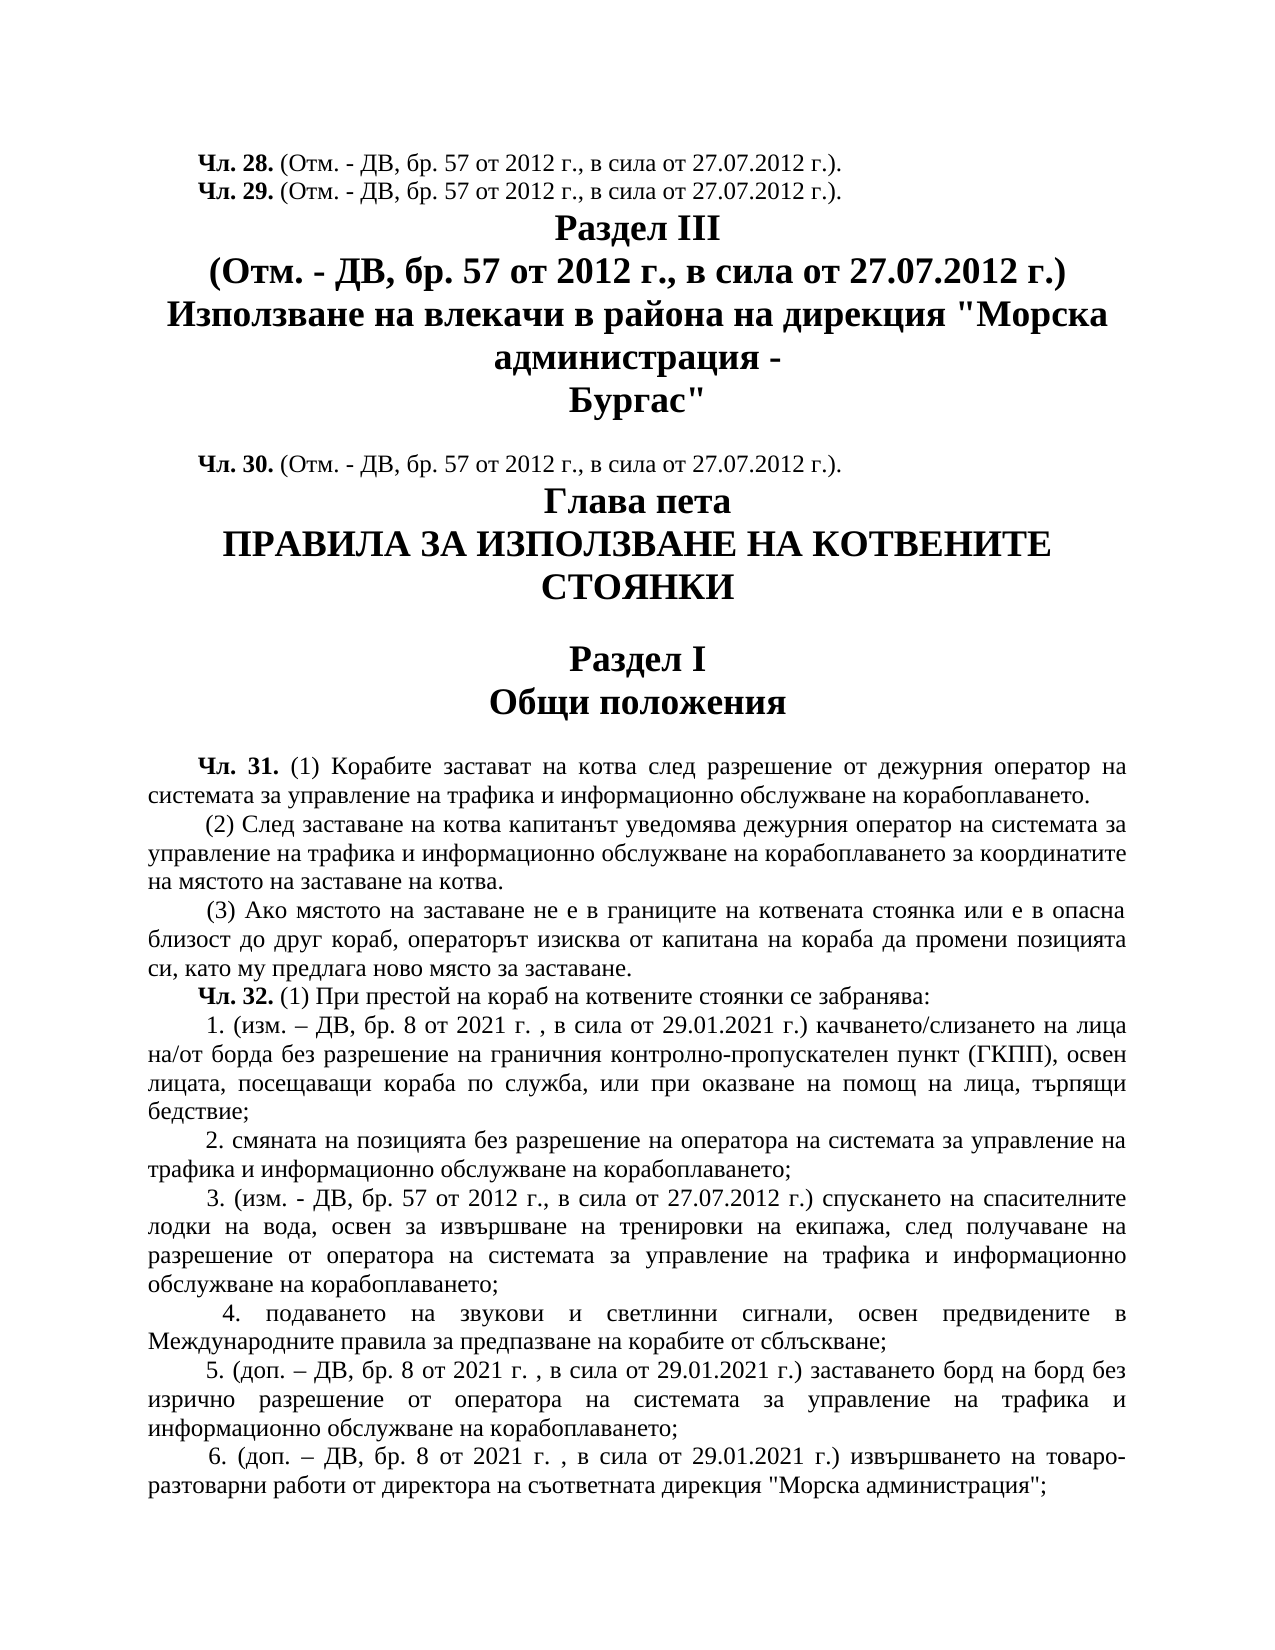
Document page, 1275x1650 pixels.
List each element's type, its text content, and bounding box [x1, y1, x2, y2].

text Чл. 30. (Отм. - ДВ, бр. 57 от 2012 г., в сила от 27.07.2012 г.). [148, 449, 1127, 478]
text ПРАВИЛА ЗА ИЗПОЛЗВАНЕ НА КОТВЕНИТЕ СТОЯНКИ [148, 521, 1127, 608]
text Чл. 28. (Отм. - ДВ, бр. 57 от 2012 г., в сила от 27.07.2012 г.). [148, 148, 1127, 176]
text 2. смяната на позицията без разрешение на оператора на системата за управление на трафика и информационно обслужване на корабоплаването; [148, 1125, 1127, 1183]
text Чл. 32. (1) При престой на кораб на котвените стоянки се забранява: [148, 981, 1127, 1010]
text 5. (доп. – ДВ, бр. 8 от 2021 г. , в сила от 29.01.2021 г.) заставането борд на борд без изрично разрешение от оператора на системата за управление на трафика и информационно обслужване на корабоплаването; [148, 1355, 1127, 1441]
text 1. (изм. – ДВ, бр. 8 от 2021 г. , в сила от 29.01.2021 г.) качването/слизането на лица на/от борда без разрешение на граничния контролно-пропускателен пункт (ГКПП), освен лицата, посещаващи кораба по служба, или при оказване на помощ на лица, търпящи бедствие; [148, 1010, 1127, 1125]
text Раздел I [148, 636, 1127, 679]
text Глава пета [148, 478, 1127, 521]
text Чл. 31. (1) Корабите застават на котва след разрешение от дежурния оператор на системата за управление на трафика и информационно обслужване на корабоплаването. [148, 751, 1127, 809]
text 6. (доп. – ДВ, бр. 8 от 2021 г. , в сила от 29.01.2021 г.) извършването на товаро-разтоварни работи от директора на съответната дирекция "Морска администрация"; [148, 1441, 1127, 1499]
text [148, 248, 1127, 291]
text Общи положения [148, 679, 1127, 723]
text Бургас" [148, 378, 1127, 421]
text Чл. 29. (Отм. - ДВ, бр. 57 от 2012 г., в сила от 27.07.2012 г.). [148, 176, 1127, 205]
text (3) Ако мястото на заставане не е в границите на котвената стоянка или е в опасна близост до друг кораб, операторът изисква от капитана на кораба да промени позицията си, като му предлага ново място за заставане. [148, 895, 1127, 981]
text Раздел III [148, 205, 1127, 248]
text Използване на влекачи в района на дирекция "Морска администрация - [148, 291, 1127, 378]
text 3. (изм. - ДВ, бр. 57 от 2012 г., в сила от 27.07.2012 г.) спускането на спасителните лодки на вода, освен за извършване на тренировки на екипажа, след получаване на разрешение от оператора на системата за управление на трафика и информационно обслужване на корабоплаването; [148, 1183, 1127, 1298]
text (2) След заставане на котва капитанът уведомява дежурния оператор на системата за управление на трафика и информационно обслужване на корабоплаването за координатите на мястото на заставане на котва. [148, 809, 1127, 895]
text 4. подаването на звукови и светлинни сигнали, освен предвидените в Международните правила за предпазване на корабите от сблъскване; [148, 1298, 1127, 1355]
